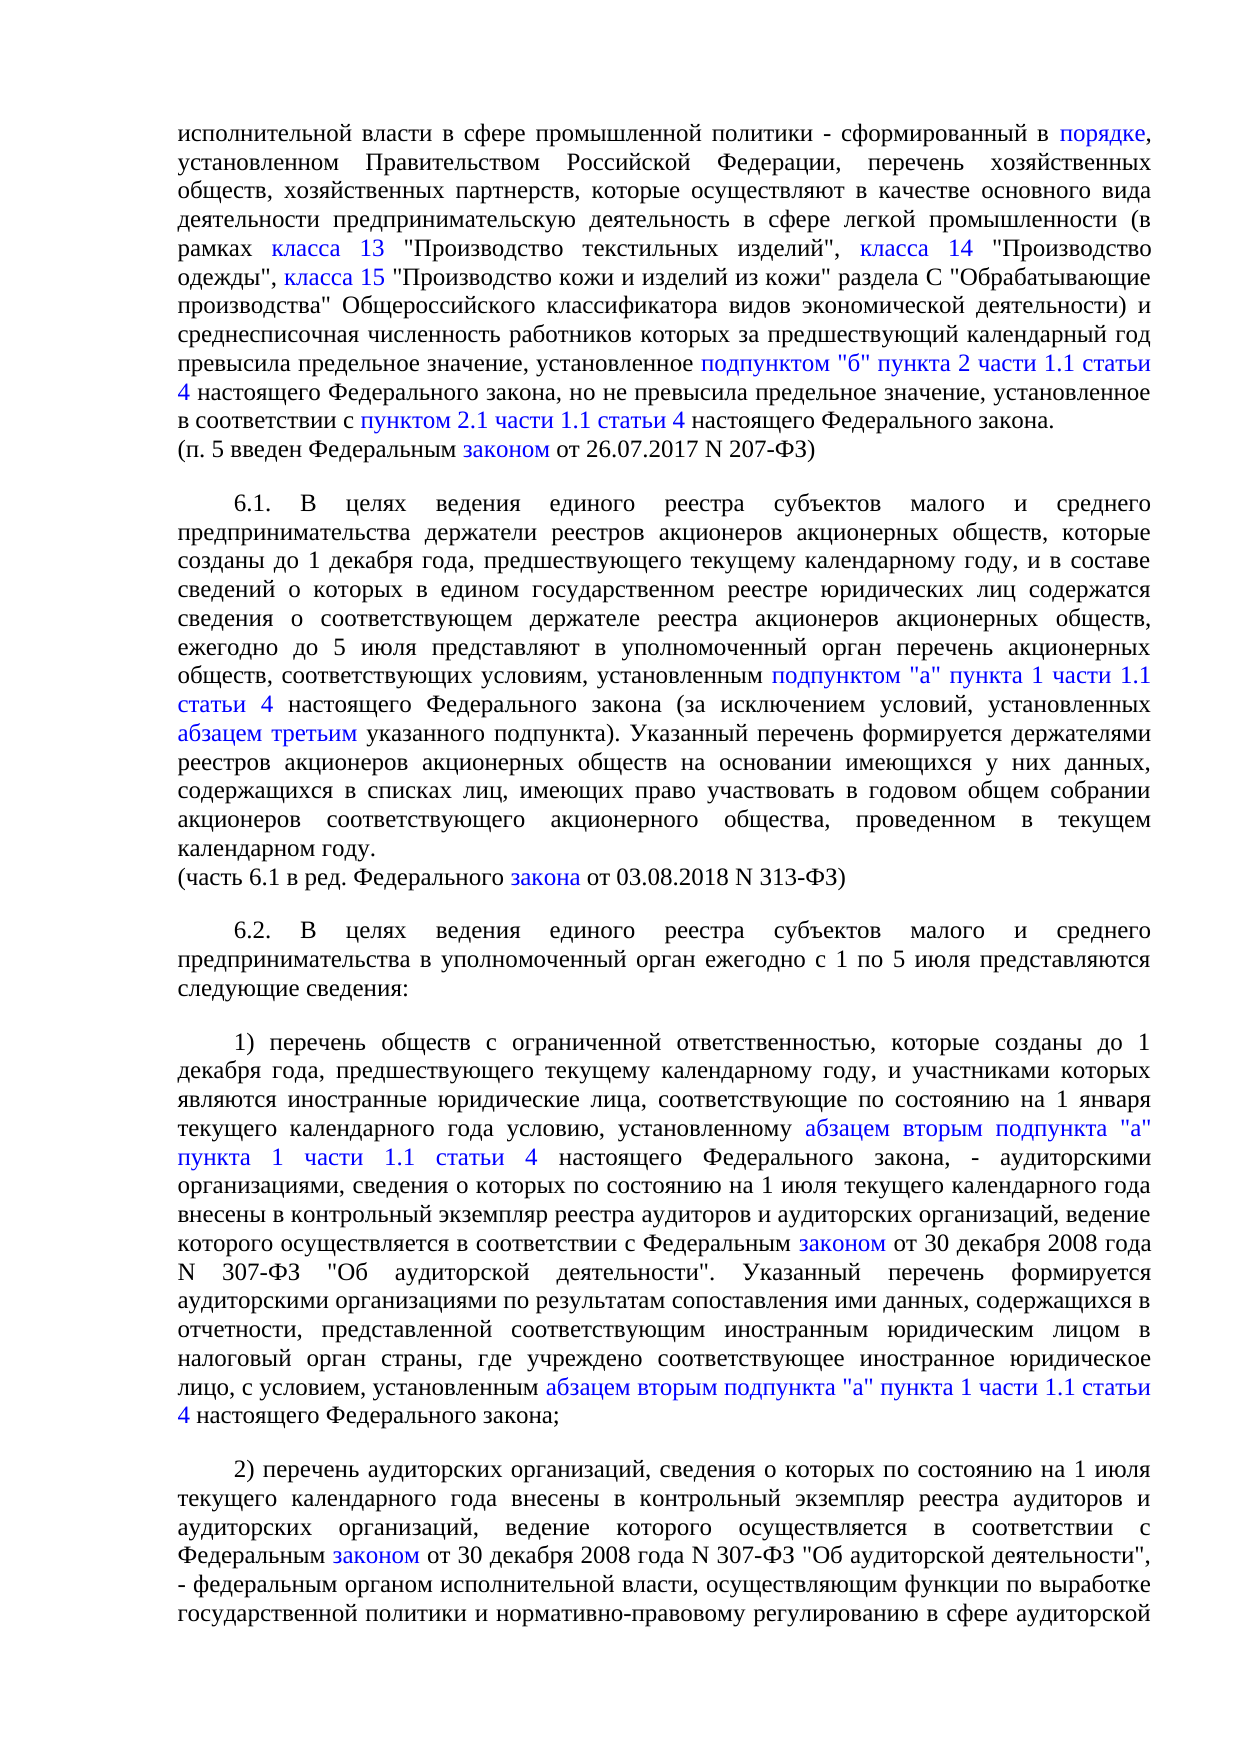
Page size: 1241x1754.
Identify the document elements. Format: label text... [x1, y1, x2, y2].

text 6.1. В целях ведения единого реестра субъектов малого и среднего предпринимательства держатели реестров акционеров акционерных обществ, которые созданы до 1 декабря года, предшествующего текущему календарному году, и в составе сведений о которых в едином государственном реестре юридических лиц содержатся сведения о соответствующем держателе реестра акционеров акционерных обществ, ежегодно до 5 июля представляют в уполномоченный орган перечень акционерных обществ, соответствующих условиям, установленным подпунктом "а" пункта 1 части 1.1 статьи 4 настоящего Федерального закона (за исключением условий, установленных абзацем третьим указанного подпункта). Указанный перечень формируется держателями реестров акционеров акционерных обществ на основании имеющихся у них данных, содержащихся в списках лиц, имеющих право участвовать в годовом общем собрании акционеров соответствующего акционерного общества, проведенном в текущем календарном году. [177, 488, 1152, 862]
text 6.2. В целях ведения единого реестра субъектов малого и среднего предпринимательства в уполномоченный орган ежегодно с 1 по 5 июля представляются следующие сведения: [177, 916, 1152, 1002]
text 1) перечень обществ с ограниченной ответственностью, которые созданы до 1 декабря года, предшествующего текущему календарному году, и участниками которых являются иностранные юридические лица, соответствующие по состоянию на 1 января текущего календарного года условию, установленному абзацем вторым подпункта "а" пункта 1 части 1.1 статьи 4 настоящего Федерального закона, - аудиторскими организациями, сведения о которых по состоянию на 1 июля текущего календарного года внесены в контрольный экземпляр реестра аудиторов и аудиторских организаций, ведение которого осуществляется в соответствии с Федеральным законом от 30 декабря 2008 года N 307-ФЗ "Об аудиторской деятельности". Указанный перечень формируется аудиторскими организациями по результатам сопоставления ими данных, содержащихся в отчетности, представленной соответствующим иностранным юридическим лицом в налоговый орган страны, где учреждено соответствующее иностранное юридическое лицо, с условием, установленным абзацем вторым подпункта "а" пункта 1 части 1.1 статьи 4 настоящего Федерального закона; [177, 1027, 1152, 1429]
text (п. 5 введен Федеральным законом от 26.07.2017 N 207-ФЗ) [177, 434, 1152, 463]
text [177, 1454, 1152, 1627]
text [177, 118, 1152, 434]
text (часть 6.1 в ред. Федерального закона от 03.08.2018 N 313-ФЗ) [177, 862, 1152, 891]
